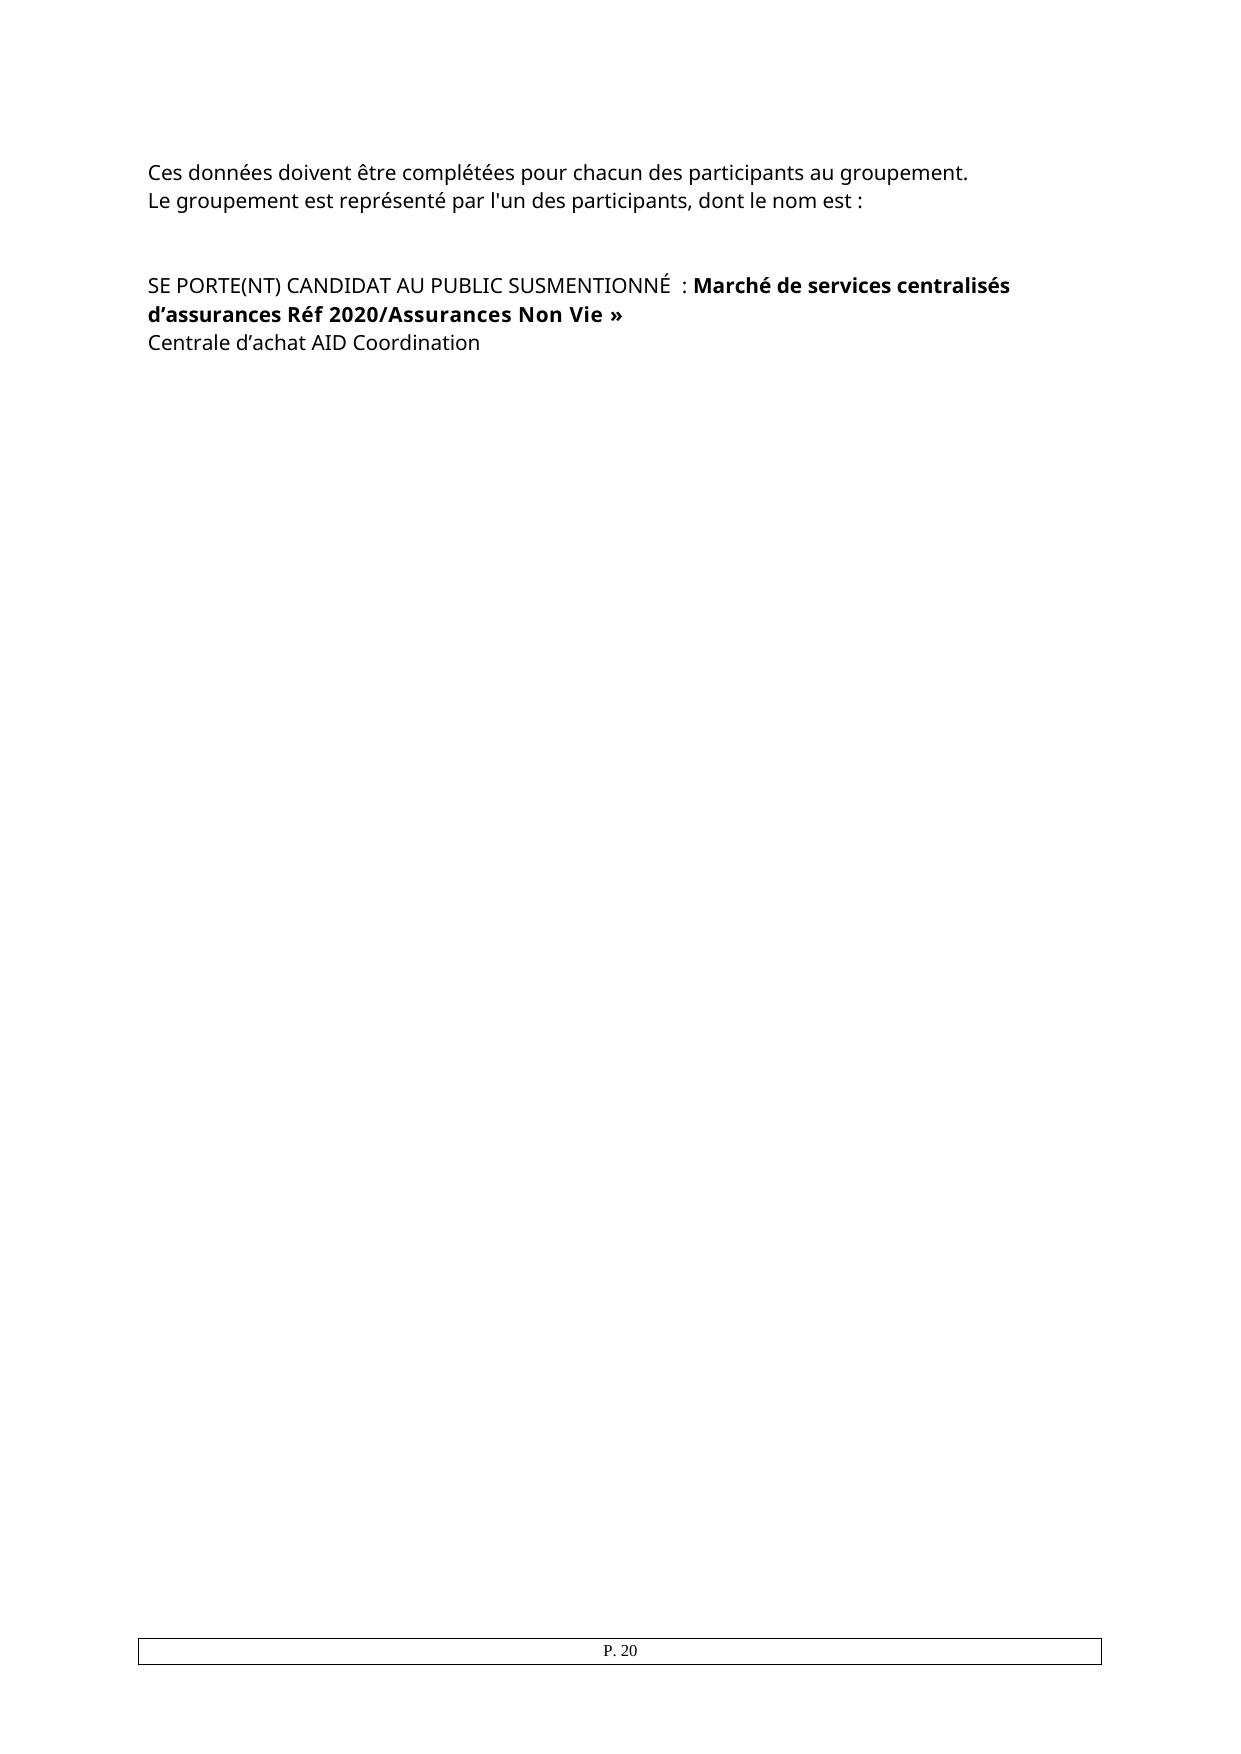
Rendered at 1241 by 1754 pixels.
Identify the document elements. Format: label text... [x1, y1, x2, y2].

text Ces données doivent être complétées pour chacun des participants au groupement. [148, 158, 1092, 186]
text Centrale d’achat AID Coordination [148, 328, 1092, 357]
text Le groupement est représenté par l'un des participants, dont le nom est : [148, 186, 1092, 214]
text SE PORTE(NT) CANDIDAT AU PUBLIC SUSMENTIONNÉ : Marché de services centralisés d’assurances Réf 2020/Assurances Non Vie » [148, 271, 1092, 328]
